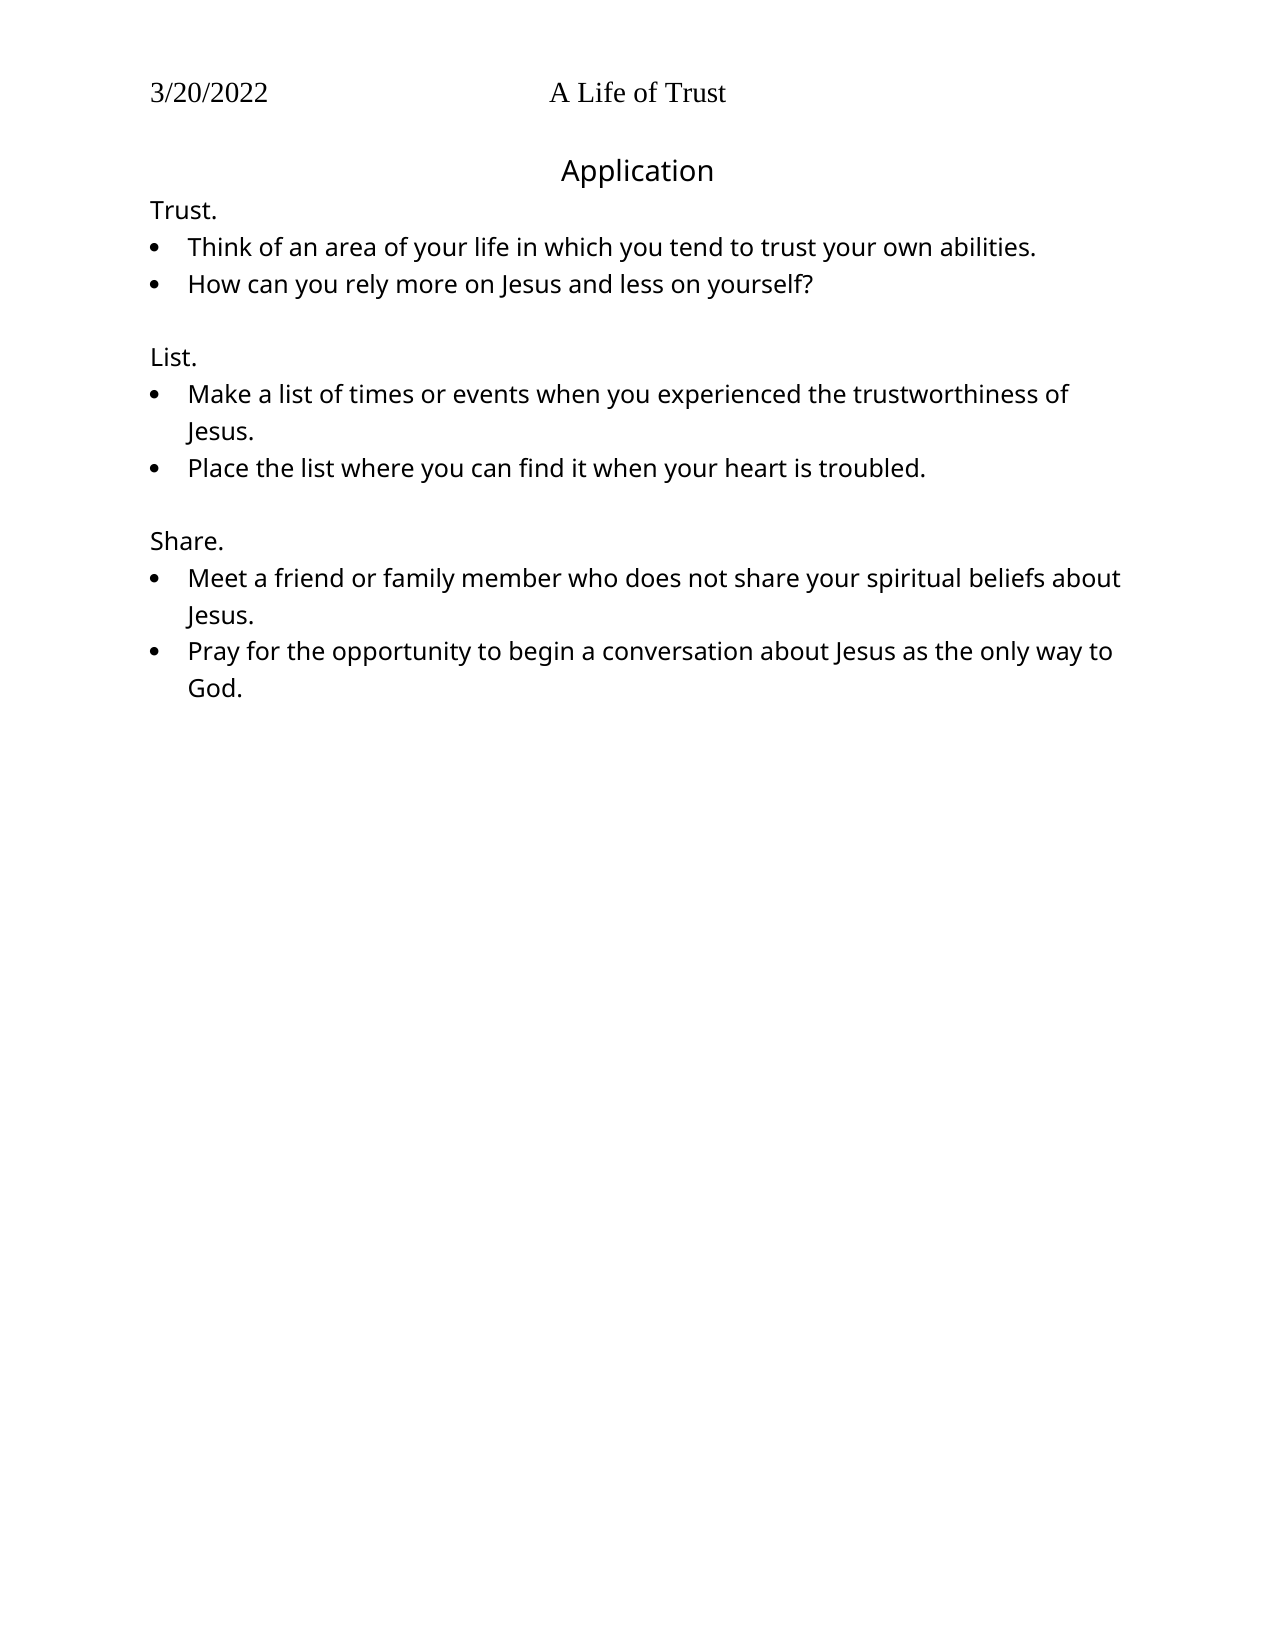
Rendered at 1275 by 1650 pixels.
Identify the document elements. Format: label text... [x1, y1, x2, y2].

text Share. [150, 524, 1125, 558]
text Application [150, 150, 1125, 190]
list Place the list where you can find it when your heart is troubled. [150, 450, 1125, 484]
text List. [150, 340, 1125, 374]
text Trust. [150, 193, 1125, 227]
list Think of an area of your life in which you tend to trust your own abilities. [150, 229, 1125, 264]
list Meet a friend or family member who does not share your spiritual beliefs about Jesus. [150, 561, 1125, 631]
list How can you rely more on Jesus and less on yourself? [150, 266, 1125, 300]
list Pray for the opportunity to begin a conversation about Jesus as the only way to God. [150, 634, 1125, 705]
list Make a list of times or events when you experienced the trustworthiness of Jesus. [150, 377, 1125, 447]
